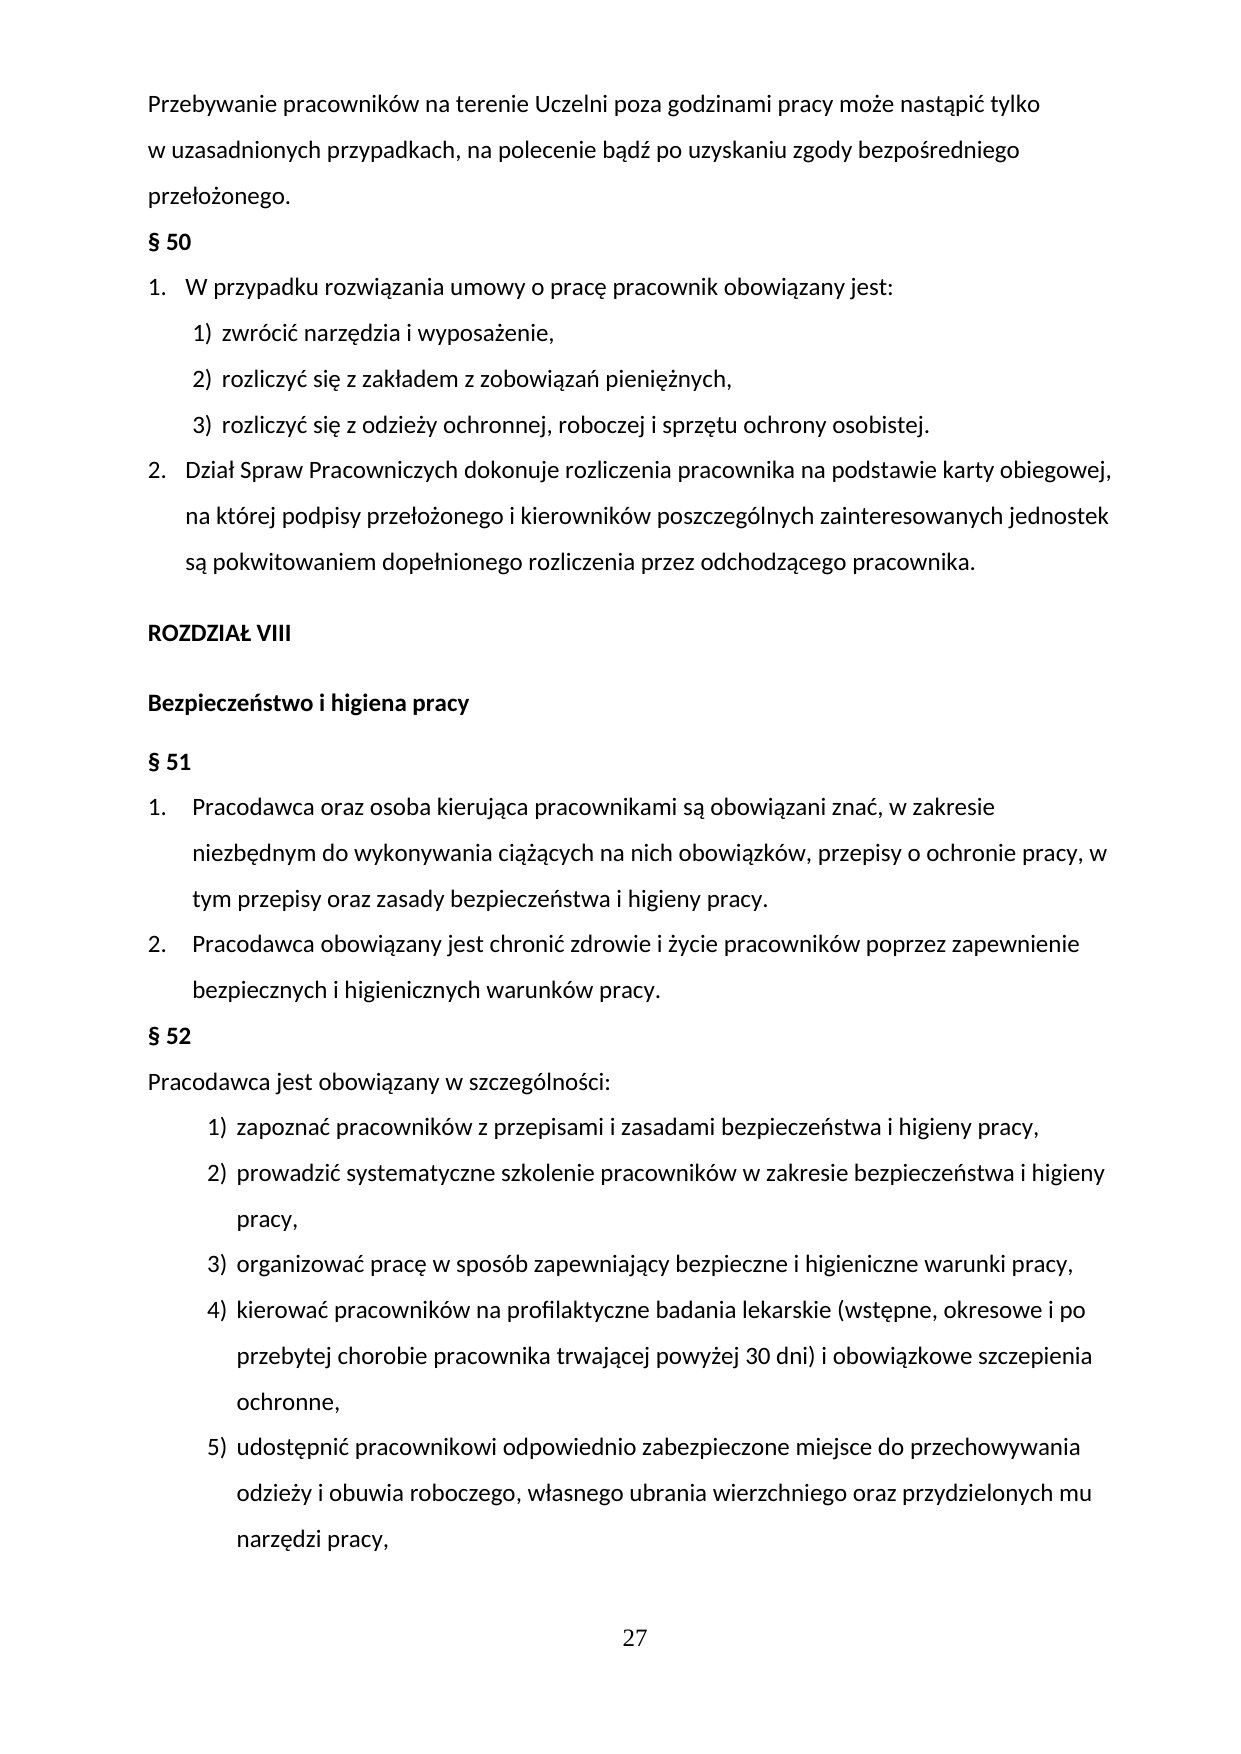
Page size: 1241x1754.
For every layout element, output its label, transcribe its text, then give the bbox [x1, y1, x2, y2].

text Pracodawca jest obowiązany w szczególności: [148, 1066, 1122, 1096]
subtitle § 52 [148, 1020, 1122, 1051]
list kierować pracowników na profilaktyczne badania lekarskie (wstępne, okresowe i po przebytej chorobie pracownika trwającej powyżej 30 dni) i obowiązkowe szczepienia ochronne, [207, 1294, 1122, 1416]
list prowadzić systematyczne szkolenie pracowników w zakresie bezpieczeństwa i higieny pracy, [207, 1157, 1122, 1233]
subtitle Bezpieczeństwo i higiena pracy [148, 687, 1122, 718]
list udostępnić pracownikowi odpowiednio zabezpieczone miejsce do przechowywania odzieży i obuwia roboczego, własnego ubrania wierzchniego oraz przydzielonych mu narzędzi pracy, [207, 1432, 1122, 1553]
list W przypadku rozwiązania umowy o pracę pracownik obowiązany jest: [148, 272, 1122, 302]
list rozliczyć się z odzieży ochronnej, roboczej i sprzętu ochrony osobistej. [192, 409, 1122, 439]
text Przebywanie pracowników na terenie Uczelni poza godzinami pracy może nastąpić tylko w uzasadnionych przypadkach, na polecenie bądź po uzyskaniu zgody bezpośredniego przełożonego. [148, 89, 1122, 211]
list zwrócić narzędzia i wyposażenie, [192, 317, 1122, 348]
list organizować pracę w sposób zapewniający bezpieczne i higieniczne warunki pracy, [207, 1249, 1122, 1279]
list rozliczyć się z zakładem z zobowiązań pieniężnych, [192, 363, 1122, 393]
list Pracodawca obowiązany jest chronić zdrowie i życie pracowników poprzez zapewnienie bezpiecznych i higienicznych warunków pracy. [148, 928, 1122, 1005]
list zapoznać pracowników z przepisami i zasadami bezpieczeństwa i higieny pracy, [207, 1111, 1122, 1142]
list Pracodawca oraz osoba kierująca pracownikami są obowiązani znać, w zakresie niezbędnym do wykonywania ciążących na nich obowiązków, przepisy o ochronie pracy, w tym przepisy oraz zasady bezpieczeństwa i higieny pracy. [148, 791, 1122, 913]
list Dział Spraw Pracowniczych dokonuje rozliczenia pracownika na podstawie karty obiegowej, na której podpisy przełożonego i kierowników poszczególnych zainteresowanych jednostek są pokwitowaniem dopełnionego rozliczenia przez odchodzącego pracownika. [148, 454, 1122, 576]
subtitle § 51 [148, 746, 1122, 776]
subtitle § 50 [148, 226, 1122, 256]
subtitle ROZDZIAŁ VIII [148, 617, 1122, 647]
